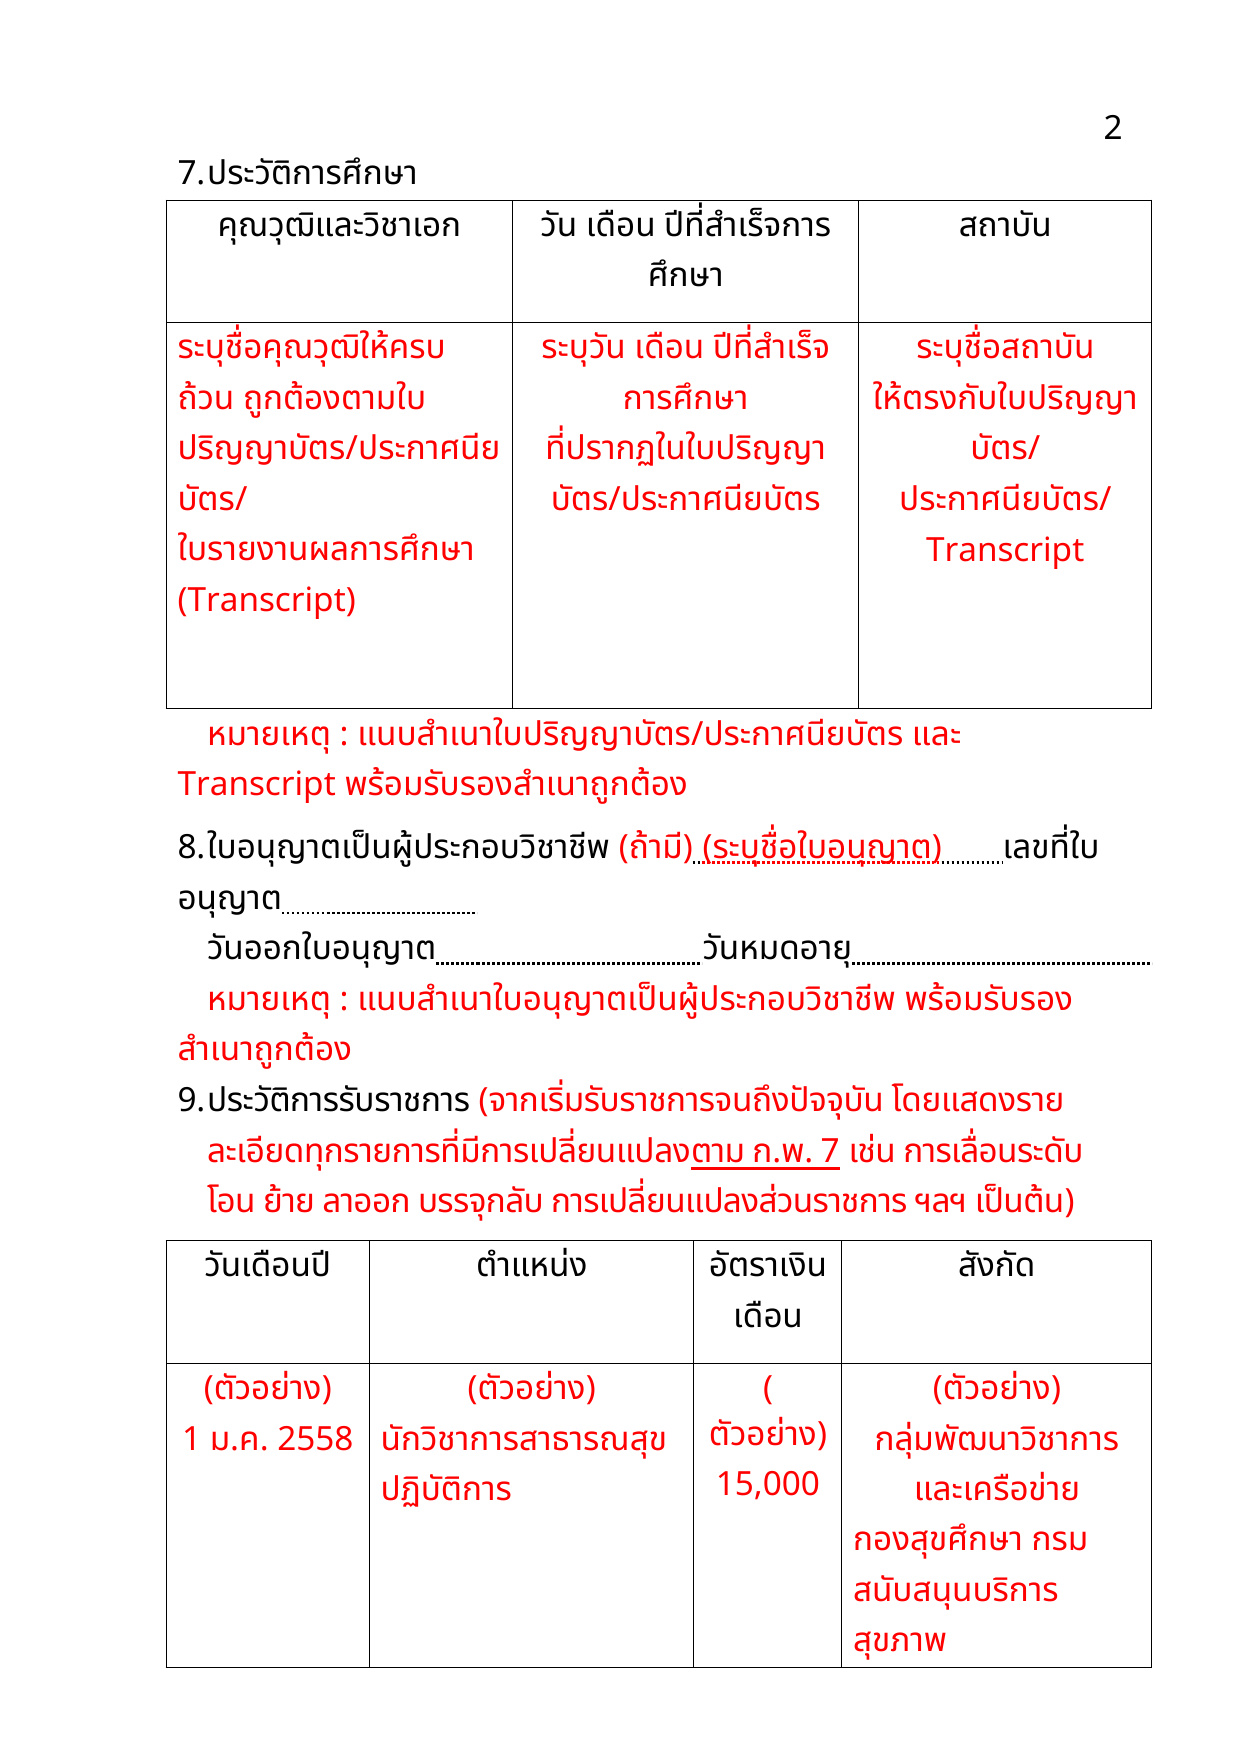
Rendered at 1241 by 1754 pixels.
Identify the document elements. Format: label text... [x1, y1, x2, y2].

text หมายเหตุ : แนบสำเนาใบปริญญาบัตร/ประกาศนียบัตร และ Transcript พร้อมรับรองสำเนาถูกต้อง [177, 709, 1122, 811]
table_header สถาบัน [859, 201, 1151, 322]
table_cell ระบุชื่อสถาบัน ให้ตรงกับใบปริญญาบัตร/ประกาศนียบัตร/ Transcript [859, 323, 1151, 708]
table_header สังกัด [842, 1241, 1151, 1363]
table_cell ระบุชื่อคุณวุฒิให้ครบถ้วน ถูกต้องตามใบปริญญาบัตร/ประกาศนียบัตร/ ใบรายงานผลการศึกษา (Transcript) [167, 323, 512, 708]
table_header คุณวุฒิและวิชาเอก [167, 201, 512, 322]
text วันออกใบอนุญาต วันหมดอายุ [207, 924, 1122, 975]
table_header วัน เดือน ปีที่สำเร็จการศึกษา [513, 201, 858, 322]
text หมายเหตุ : แนบสำเนาใบอนุญาตเป็นผู้ประกอบวิชาชีพ พร้อมรับรองสำเนาถูกต้อง [177, 975, 1122, 1076]
list ใบอนุญาตเป็นผู้ประกอบวิชาชีพ (ถ้ามี) (ระบุชื่อใบอนุญาต) เลขที่ใบอนุญาต [177, 823, 1122, 924]
list 2 [207, 103, 1122, 149]
table_cell (ตัวอย่าง) 1 ม.ค. 2558 [167, 1364, 369, 1667]
table_header วันเดือนปี [167, 1241, 369, 1363]
table_header ตำแหน่ง [370, 1241, 693, 1363]
table_cell (ตัวอย่าง) นักวิชาการสาธารณสุขปฏิบัติการ [370, 1364, 693, 1667]
list ประวัติการรับราชการ (จากเริ่มรับราชการจนถึงปัจจุบัน โดยแสดงรายละเอียดทุกรายการที่มีการเปลี่ยนแปลงตาม ก.พ. 7 เช่น การเลื่อนระดับ โอน ย้าย ลาออก บรรจุกลับ การเปลี่ยนแปลงส่วนราชการ ฯลฯ เป็นต้น) [177, 1076, 1122, 1228]
table_cell ระบุวัน เดือน ปีที่สำเร็จการศึกษา ที่ปรากฏในใบปริญญาบัตร/ประกาศนียบัตร [513, 323, 858, 708]
table_header อัตราเงินเดือน [694, 1241, 841, 1363]
list ประวัติการศึกษา [177, 149, 1122, 199]
table_cell (ตัวอย่าง) กลุ่มพัฒนาวิชาการและเครือข่าย กองสุขศึกษา กรมสนับสนุนบริการสุขภาพ [842, 1364, 1151, 1667]
table_cell (ตัวอย่าง) 15,000 [694, 1364, 841, 1667]
